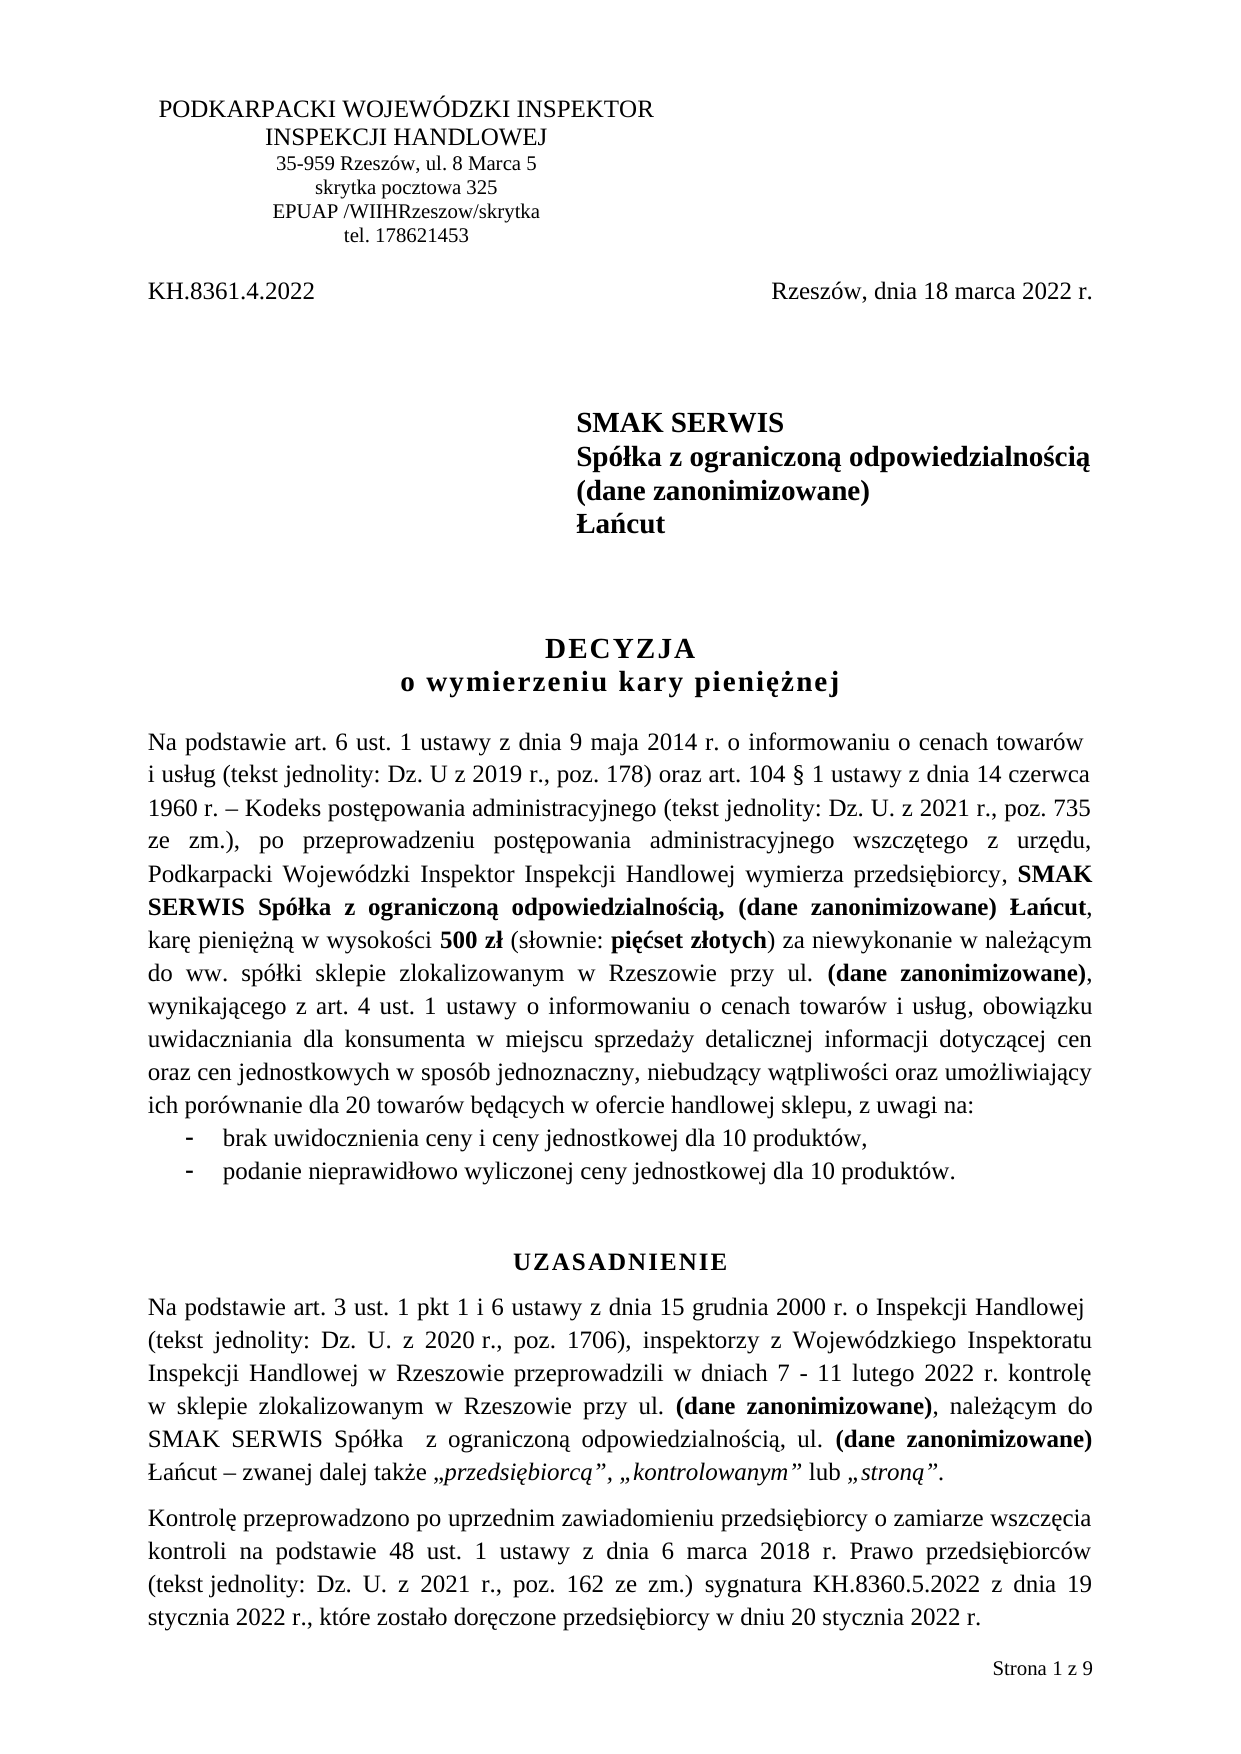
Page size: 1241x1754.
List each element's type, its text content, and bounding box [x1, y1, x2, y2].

text DECYZJA [148, 631, 1092, 664]
text PODKARPACKI WOJEWÓDZKI INSPEKTOR [148, 94, 664, 122]
text INSPEKCJI HANDLOWEJ [148, 122, 664, 151]
text skrytka pocztowa 325 [148, 175, 664, 199]
text Kontrolę przeprowadzono po uprzednim zawiadomieniu przedsiębiorcy o zamiarze wszczęcia kontroli na podstawie 48 ust. 1 ustawy z dnia 6 marca 2018 r. Prawo przedsiębiorców (tekst jednolity: Dz. U. z 2021 r., poz. 162 ze zm.) sygnatura KH.8360.5.2022 z dnia 19 stycznia 2022 r., które zostało doręczone przedsiębiorcy w dniu 20 stycznia 2022 r. [148, 1503, 1092, 1631]
text Łańcut [576, 506, 1092, 540]
text EPUAP /WIIHRzeszow/skrytka [148, 199, 664, 223]
text KH.8361.4.2022 Rzeszów, dnia 18 marca 2022 r. [148, 276, 1092, 305]
list podanie nieprawidłowo wyliczonej ceny jednostkowej dla 10 produktów. [185, 1156, 1092, 1184]
text UZASADNIENIE [148, 1247, 1092, 1276]
text Na podstawie art. 6 ust. 1 ustawy z dnia 9 maja 2014 r. o informowaniu o cenach towarów i usług (tekst jednolity: Dz. U z 2019 r., poz. 178) oraz art. 104 § 1 ustawy z dnia 14 czerwca 1960 r. – Kodeks postępowania administracyjnego (tekst jednolity: Dz. U. z 2021 r., poz. 735 ze zm.), po przeprowadzeniu postępowania administracyjnego wszczętego z urzędu, Podkarpacki Wojewódzki Inspektor Inspekcji Handlowej wymierza przedsiębiorcy, SMAK SERWIS Spółka z ograniczoną odpowiedzialnością, (dane zanonimizowane) Łańcut, karę pieniężną w wysokości 500 zł (słownie: pięćset złotych) za niewykonanie w należącym do ww. spółki sklepie zlokalizowanym w Rzeszowie przy ul. (dane zanonimizowane), wynikającego z art. 4 ust. 1 ustawy o informowaniu o cenach towarów i usług, obowiązku uwidaczniania dla konsumenta w miejscu sprzedaży detalicznej informacji dotyczącej cen oraz cen jednostkowych w sposób jednoznaczny, niebudzący wątpliwości oraz umożliwiający ich porównanie dla 20 towarów będących w ofercie handlowej sklepu, z uwagi na: [148, 727, 1092, 1118]
list brak uwidocznienia ceny i ceny jednostkowej dla 10 produktów, [185, 1123, 1092, 1152]
text (dane zanonimizowane) [576, 473, 1092, 506]
text 35-959 Rzeszów, ul. 8 Marca 5 [148, 151, 664, 175]
text Na podstawie art. 3 ust. 1 pkt 1 i 6 ustawy z dnia 15 grudnia 2000 r. o Inspekcji Handlowej (tekst jednolity: Dz. U. z 2020 r., poz. 1706), inspektorzy z Wojewódzkiego Inspektoratu Inspekcji Handlowej w Rzeszowie przeprowadzili w dniach 7 - 11 lutego 2022 r. kontrolę w sklepie zlokalizowanym w Rzeszowie przy ul. (dane zanonimizowane), należącym do SMAK SERWIS Spółka z ograniczoną odpowiedzialnością, ul. (dane zanonimizowane) Łańcut – zwanej dalej także „przedsiębiorcą”, „kontrolowanym” lub „stroną”. [148, 1292, 1092, 1486]
text tel. 178621453 [148, 223, 664, 247]
text o wymierzeniu kary pieniężnej [148, 664, 1092, 698]
text SMAK SERWIS Spółka z ograniczoną odpowiedzialnością [576, 406, 1092, 473]
